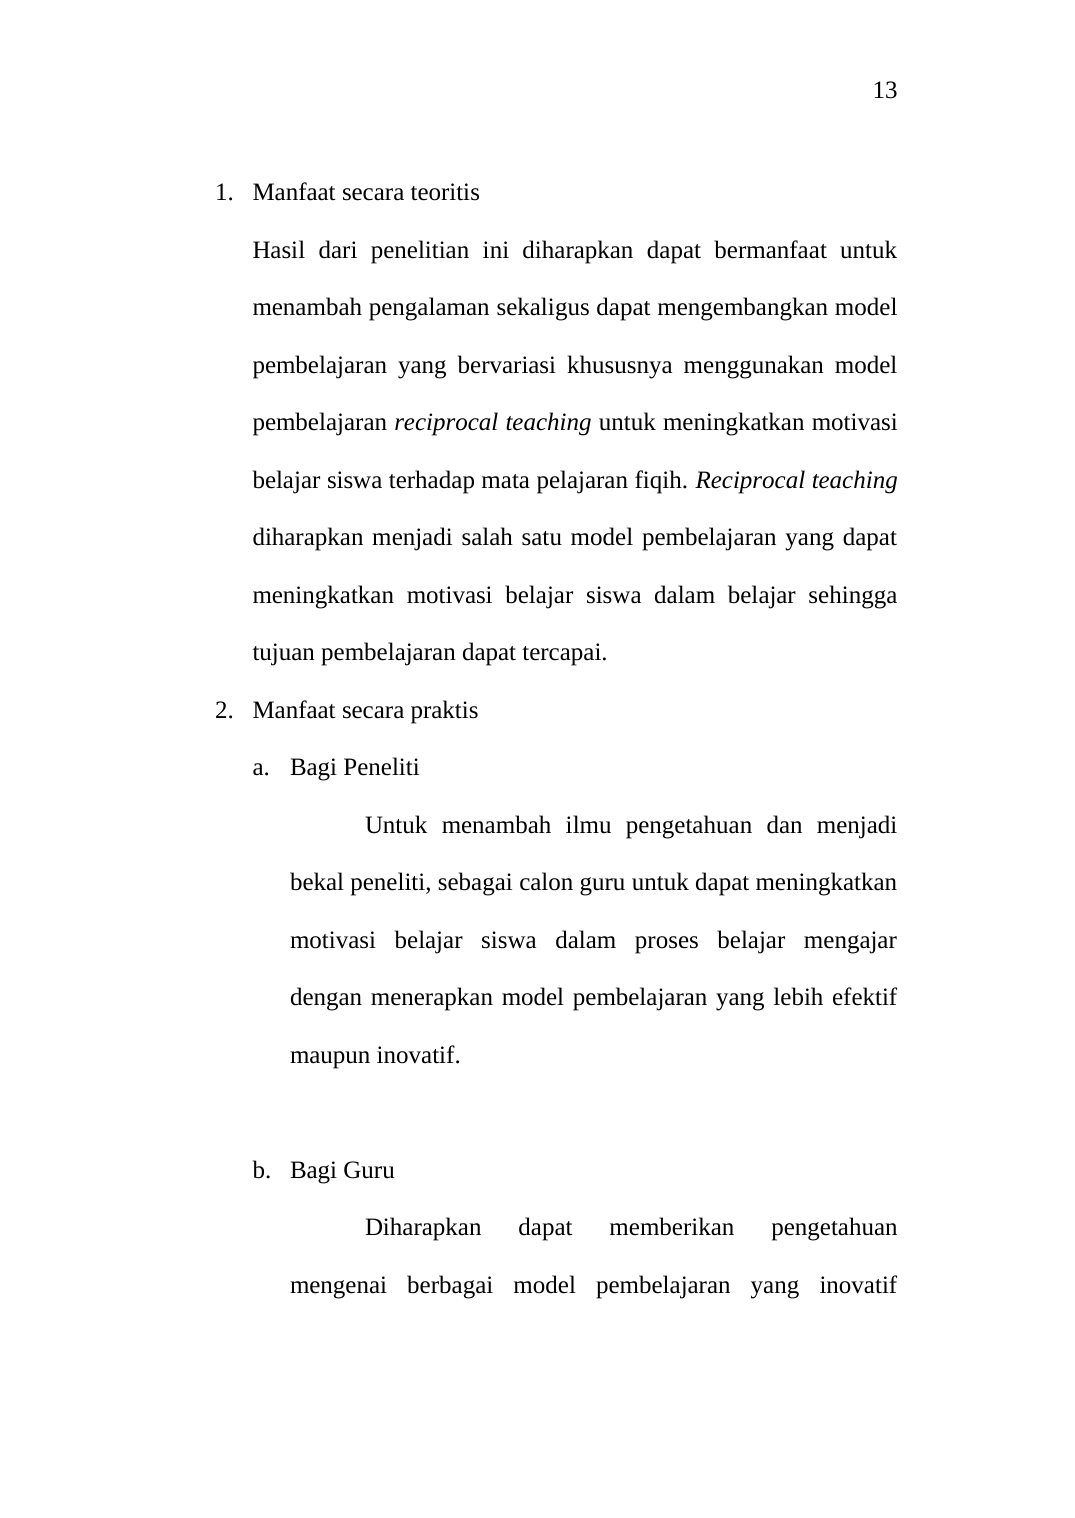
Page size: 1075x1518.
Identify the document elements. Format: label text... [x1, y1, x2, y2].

list Bagi Guru [252, 1155, 898, 1183]
list Hasil dari penelitian ini diharapkan dapat bermanfaat untuk menambah pengalaman sekaligus dapat mengembangkan model pembelajaran yang bervariasi khususnya menggunakan model pembelajaran reciprocal teaching untuk meningkatkan motivasi belajar siswa terhadap mata pelajaran fiqih. Reciprocal teaching diharapkan menjadi salah satu model pembelajaran yang dapat meningkatkan motivasi belajar siswa dalam belajar sehingga tujuan pembelajaran dapat tercapai. [252, 235, 898, 666]
list Manfaat secara praktis [215, 695, 898, 723]
list Manfaat secara teoritis [215, 177, 898, 206]
list Untuk menambah ilmu pengetahuan dan menjadi bekal peneliti, sebagai calon guru untuk dapat meningkatkan motivasi belajar siswa dalam proses belajar mengajar dengan menerapkan model pembelajaran yang lebih efektif maupun inovatif. [290, 810, 898, 1068]
list Bagi Peneliti [252, 752, 898, 781]
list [290, 1212, 898, 1298]
